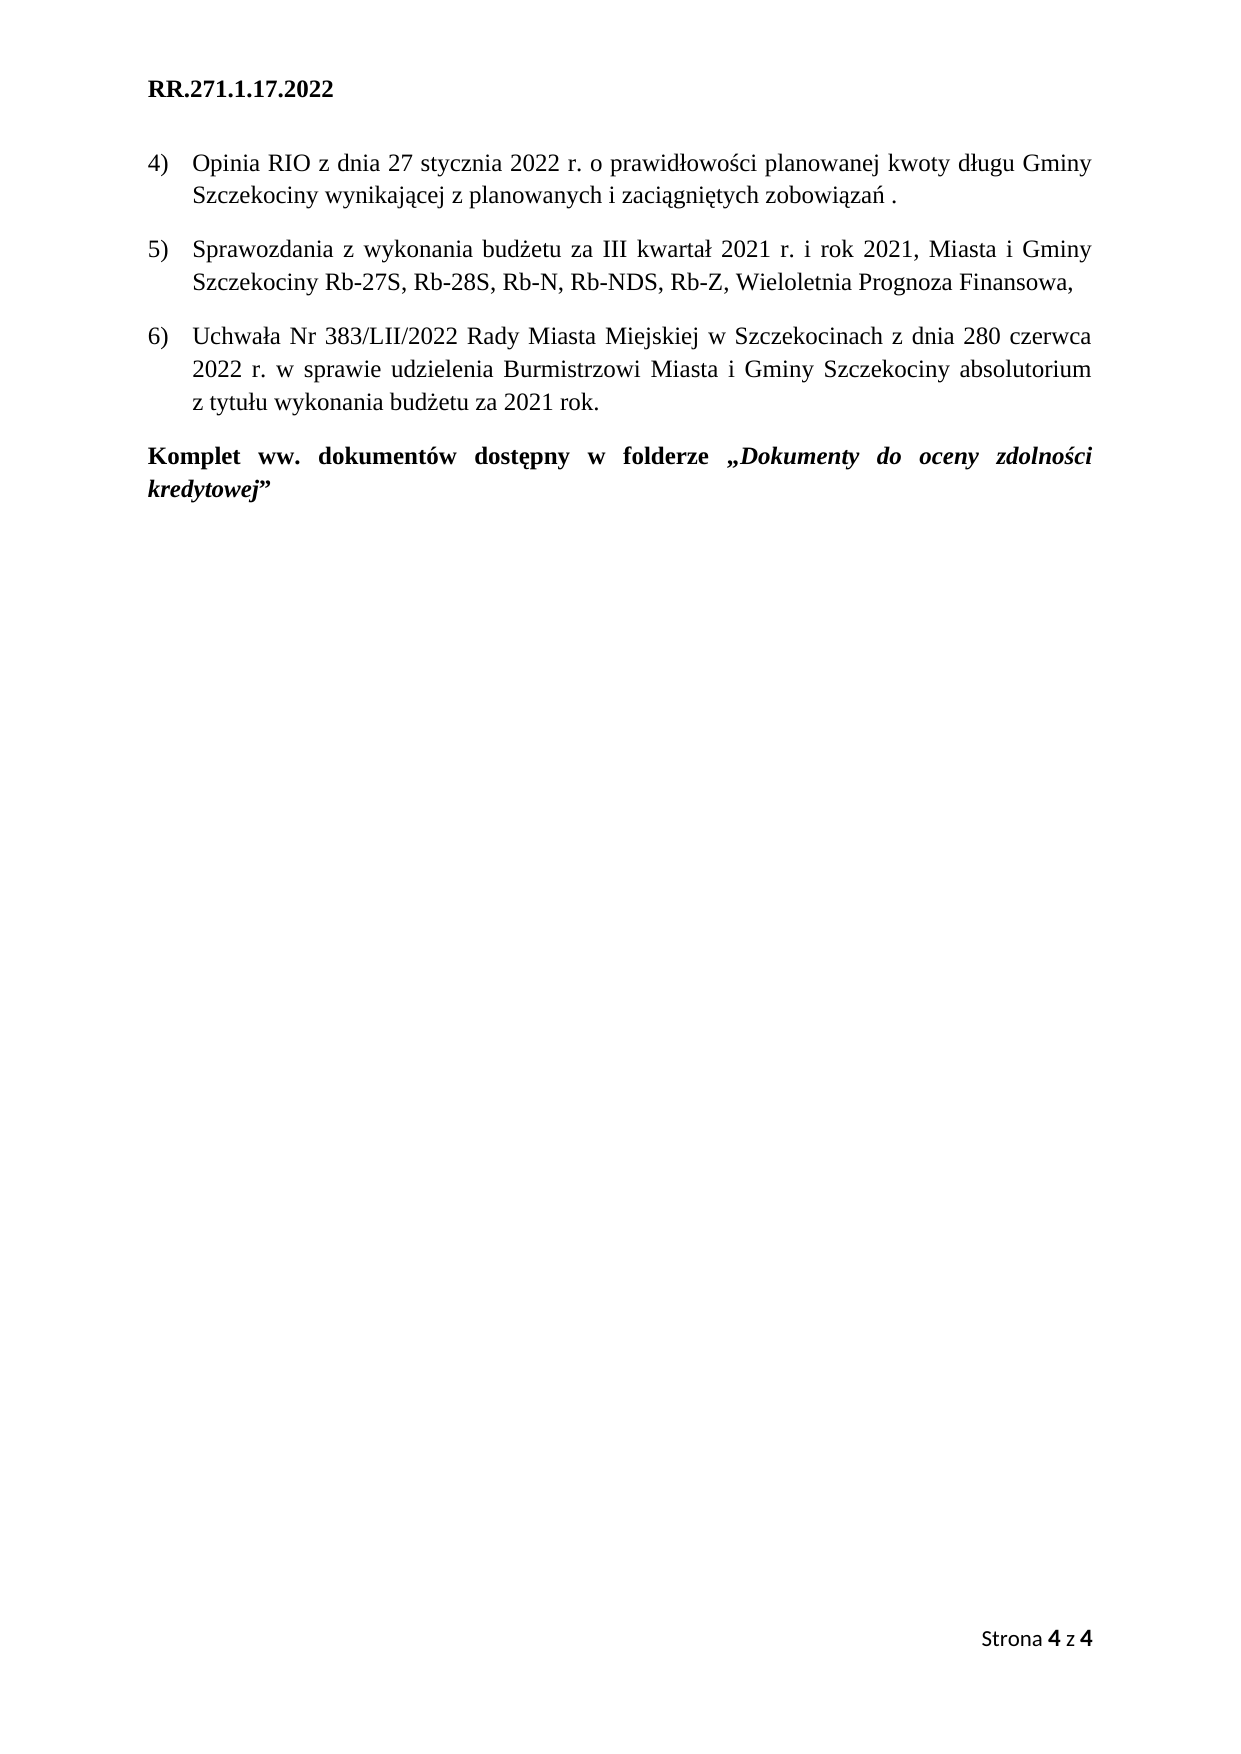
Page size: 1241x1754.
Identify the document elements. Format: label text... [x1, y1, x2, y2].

text 5) Sprawozdania z wykonania budżetu za III kwartał 2021 r. i rok 2021, Miasta i Gminy Szczekociny Rb-27S, Rb-28S, Rb-N, Rb-NDS, Rb-Z, Wieloletnia Prognoza Finansowa, [148, 234, 1093, 296]
text Komplet ww. dokumentów dostępny w folderze „Dokumenty do oceny zdolności kredytowej” [148, 441, 1093, 503]
text 6) Uchwała Nr 383/LII/2022 Rady Miasta Miejskiej w Szczekocinach z dnia 280 czerwca 2022 r. w sprawie udzielenia Burmistrzowi Miasta i Gminy Szczekociny absolutorium z tytułu wykonania budżetu za 2021 rok. [148, 321, 1093, 416]
text 4) Opinia RIO z dnia 27 stycznia 2022 r. o prawidłowości planowanej kwoty długu Gminy Szczekociny wynikającej z planowanych i zaciągniętych zobowiązań . [148, 148, 1093, 209]
